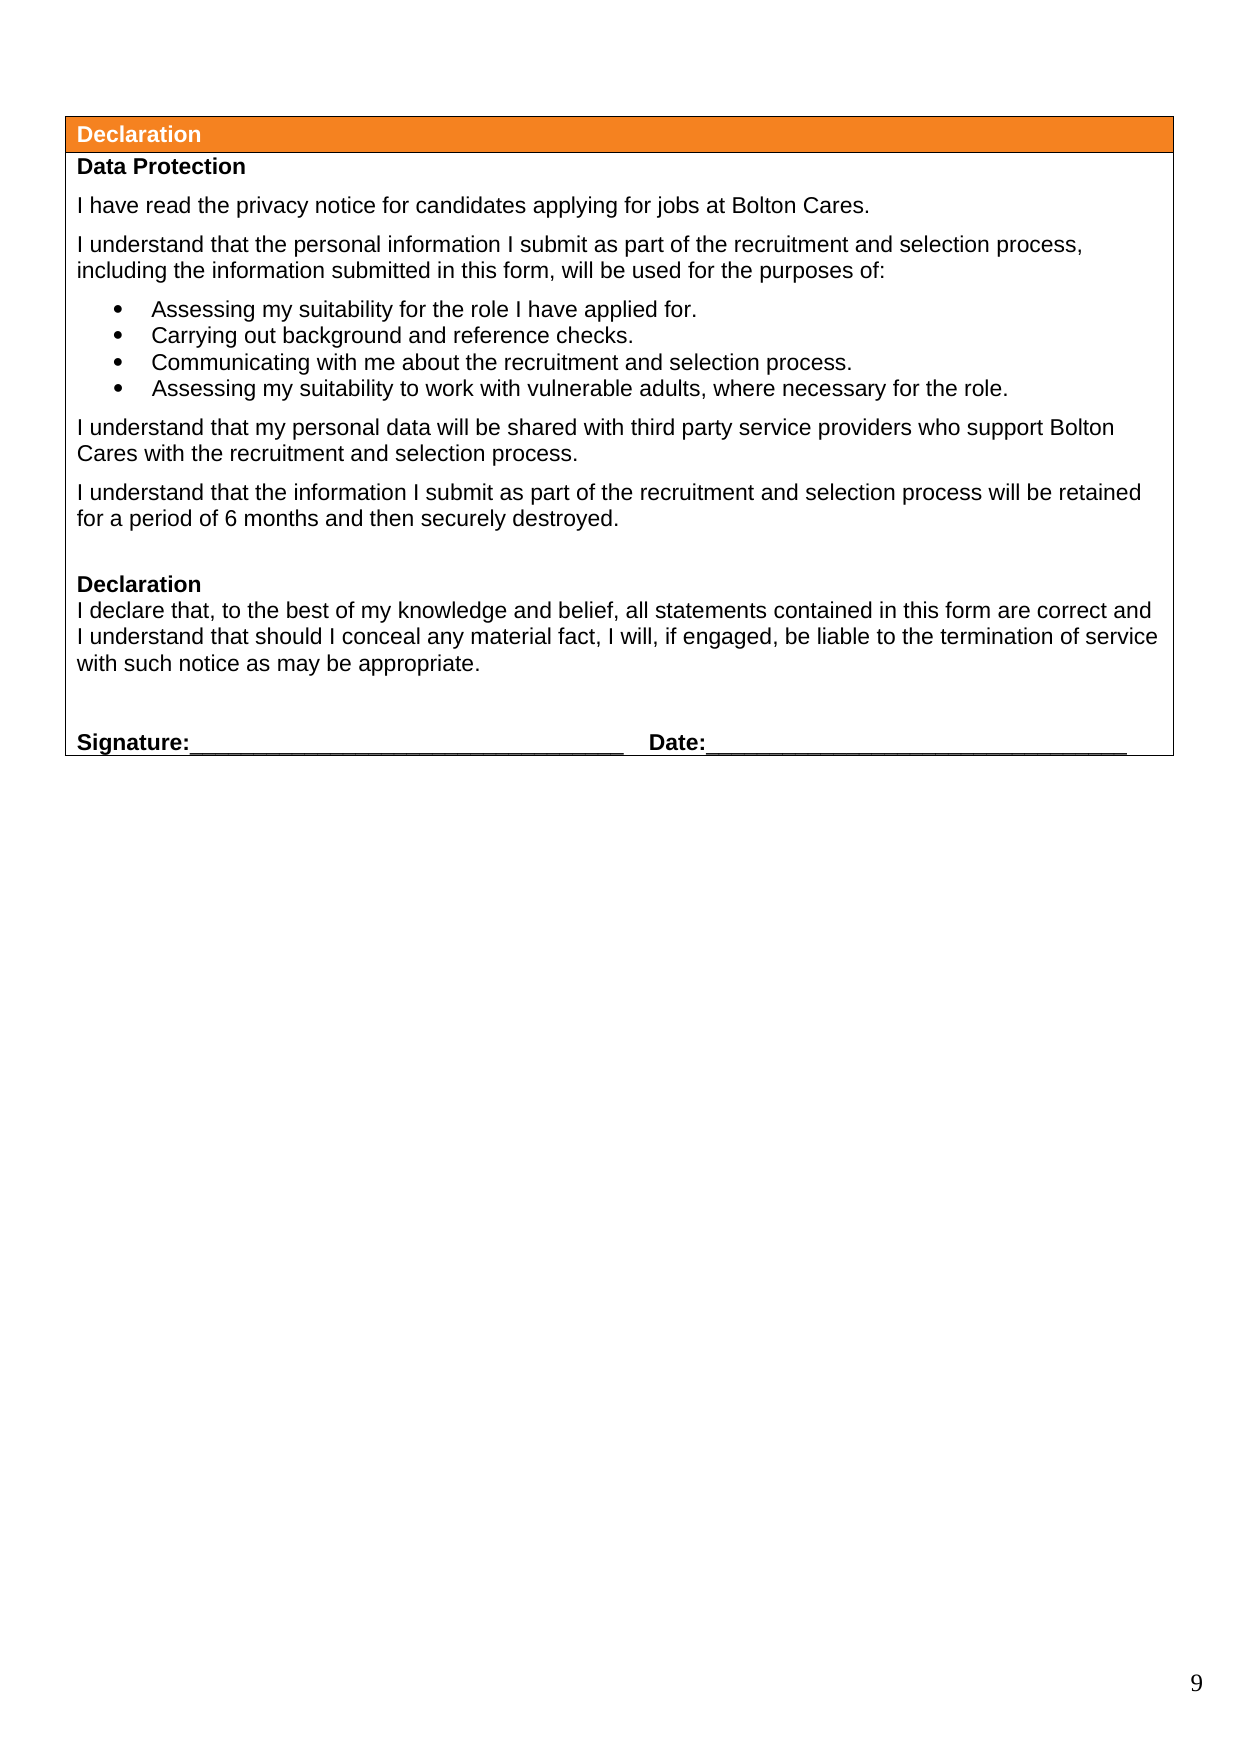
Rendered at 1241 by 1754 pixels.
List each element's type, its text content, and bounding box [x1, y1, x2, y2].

table_cell Data Protection I have read the privacy notice for candidates applying for jobs at Bolton Cares. I understand that the personal information I submit as part of the recruitment and selection process, including the information submitted in this form, will be used for the purposes of: Assessing my suitability for the role I have applied for. Carrying out background and reference checks. Communicating with me about the recruitment and selection process. Assessing my suitability to work with vulnerable adults, where necessary for the role. I understand that my personal data will be shared with third party service providers who support Bolton Cares with the recruitment and selection process. I understand that the information I submit as part of the recruitment and selection process will be retained for a period of 6 months and then securely destroyed. Declaration I declare that, to the best of my knowledge and belief, all statements contained in this form are correct and I understand that should I conceal any material fact, I will, if engaged, be liable to the termination of service with such notice as may be appropriate. Signature:__________________________________ Date:_________________________________ [66, 153, 1173, 755]
table_header Declaration [66, 117, 1173, 152]
